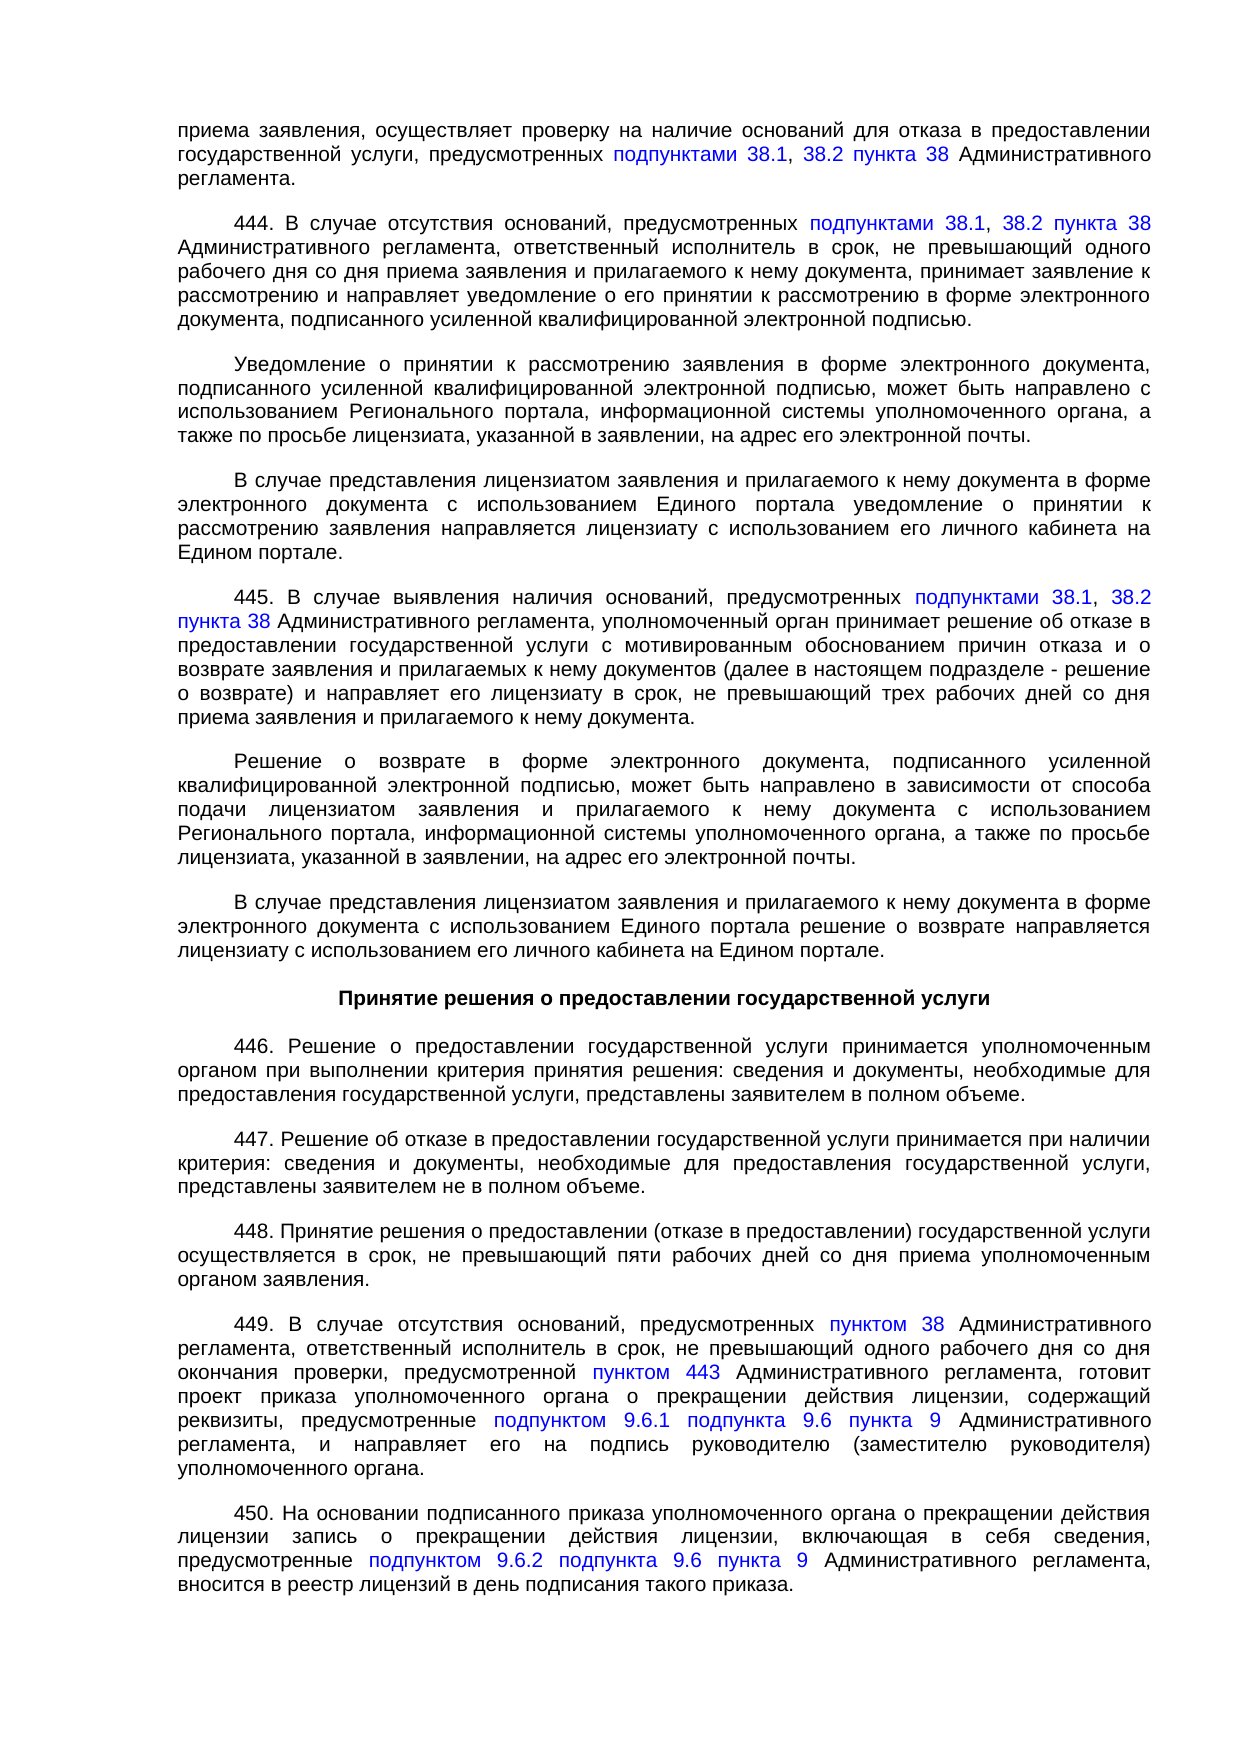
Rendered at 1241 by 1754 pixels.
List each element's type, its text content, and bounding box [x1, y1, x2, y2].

text 448. Принятие решения о предоставлении (отказе в предоставлении) государственной услуги осуществляется в срок, не превышающий пяти рабочих дней со дня приема уполномоченным органом заявления. [177, 1219, 1152, 1291]
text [177, 118, 1152, 190]
text 450. На основании подписанного приказа уполномоченного органа о прекращении действия лицензии запись о прекращении действия лицензии, включающая в себя сведения, предусмотренные подпунктом 9.6.2 подпункта 9.6 пункта 9 Административного регламента, вносится в реестр лицензий в день подписания такого приказа. [177, 1500, 1152, 1596]
title Принятие решения о предоставлении государственной услуги [177, 986, 1152, 1010]
text Уведомление о принятии к рассмотрению заявления в форме электронного документа, подписанного усиленной квалифицированной электронной подписью, может быть направлено с использованием Регионального портала, информационной системы уполномоченного органа, а также по просьбе лицензиата, указанной в заявлении, на адрес его электронной почты. [177, 351, 1152, 447]
text В случае представления лицензиатом заявления и прилагаемого к нему документа в форме электронного документа с использованием Единого портала решение о возврате направляется лицензиату с использованием его личного кабинета на Едином портале. [177, 890, 1152, 962]
text 447. Решение об отказе в предоставлении государственной услуги принимается при наличии критерия: сведения и документы, необходимые для предоставления государственной услуги, представлены заявителем не в полном объеме. [177, 1126, 1152, 1198]
text 445. В случае выявления наличия оснований, предусмотренных подпунктами 38.1, 38.2 пункта 38 Административного регламента, уполномоченный орган принимает решение об отказе в предоставлении государственной услуги с мотивированным обоснованием причин отказа и о возврате заявления и прилагаемых к нему документов (далее в настоящем подразделе - решение о возврате) и направляет его лицензиату в срок, не превышающий трех рабочих дней со дня приема заявления и прилагаемого к нему документа. [177, 585, 1152, 728]
text 446. Решение о предоставлении государственной услуги принимается уполномоченным органом при выполнении критерия принятия решения: сведения и документы, необходимые для предоставления государственной услуги, представлены заявителем в полном объеме. [177, 1034, 1152, 1106]
text 444. В случае отсутствия оснований, предусмотренных подпунктами 38.1, 38.2 пункта 38 Административного регламента, ответственный исполнитель в срок, не превышающий одного рабочего дня со дня приема заявления и прилагаемого к нему документа, принимает заявление к рассмотрению и направляет уведомление о его принятии к рассмотрению в форме электронного документа, подписанного усиленной квалифицированной электронной подписью. [177, 211, 1152, 331]
text 449. В случае отсутствия оснований, предусмотренных пунктом 38 Административного регламента, ответственный исполнитель в срок, не превышающий одного рабочего дня со дня окончания проверки, предусмотренной пунктом 443 Административного регламента, готовит проект приказа уполномоченного органа о прекращении действия лицензии, содержащий реквизиты, предусмотренные подпунктом 9.6.1 подпункта 9.6 пункта 9 Административного регламента, и направляет его на подпись руководителю (заместителю руководителя) уполномоченного органа. [177, 1312, 1152, 1479]
text Решение о возврате в форме электронного документа, подписанного усиленной квалифицированной электронной подписью, может быть направлено в зависимости от способа подачи лицензиатом заявления и прилагаемого к нему документа с использованием Регионального портала, информационной системы уполномоченного органа, а также по просьбе лицензиата, указанной в заявлении, на адрес его электронной почты. [177, 749, 1152, 869]
text В случае представления лицензиатом заявления и прилагаемого к нему документа в форме электронного документа с использованием Единого портала уведомление о принятии к рассмотрению заявления направляется лицензиату с использованием его личного кабинета на Едином портале. [177, 468, 1152, 564]
